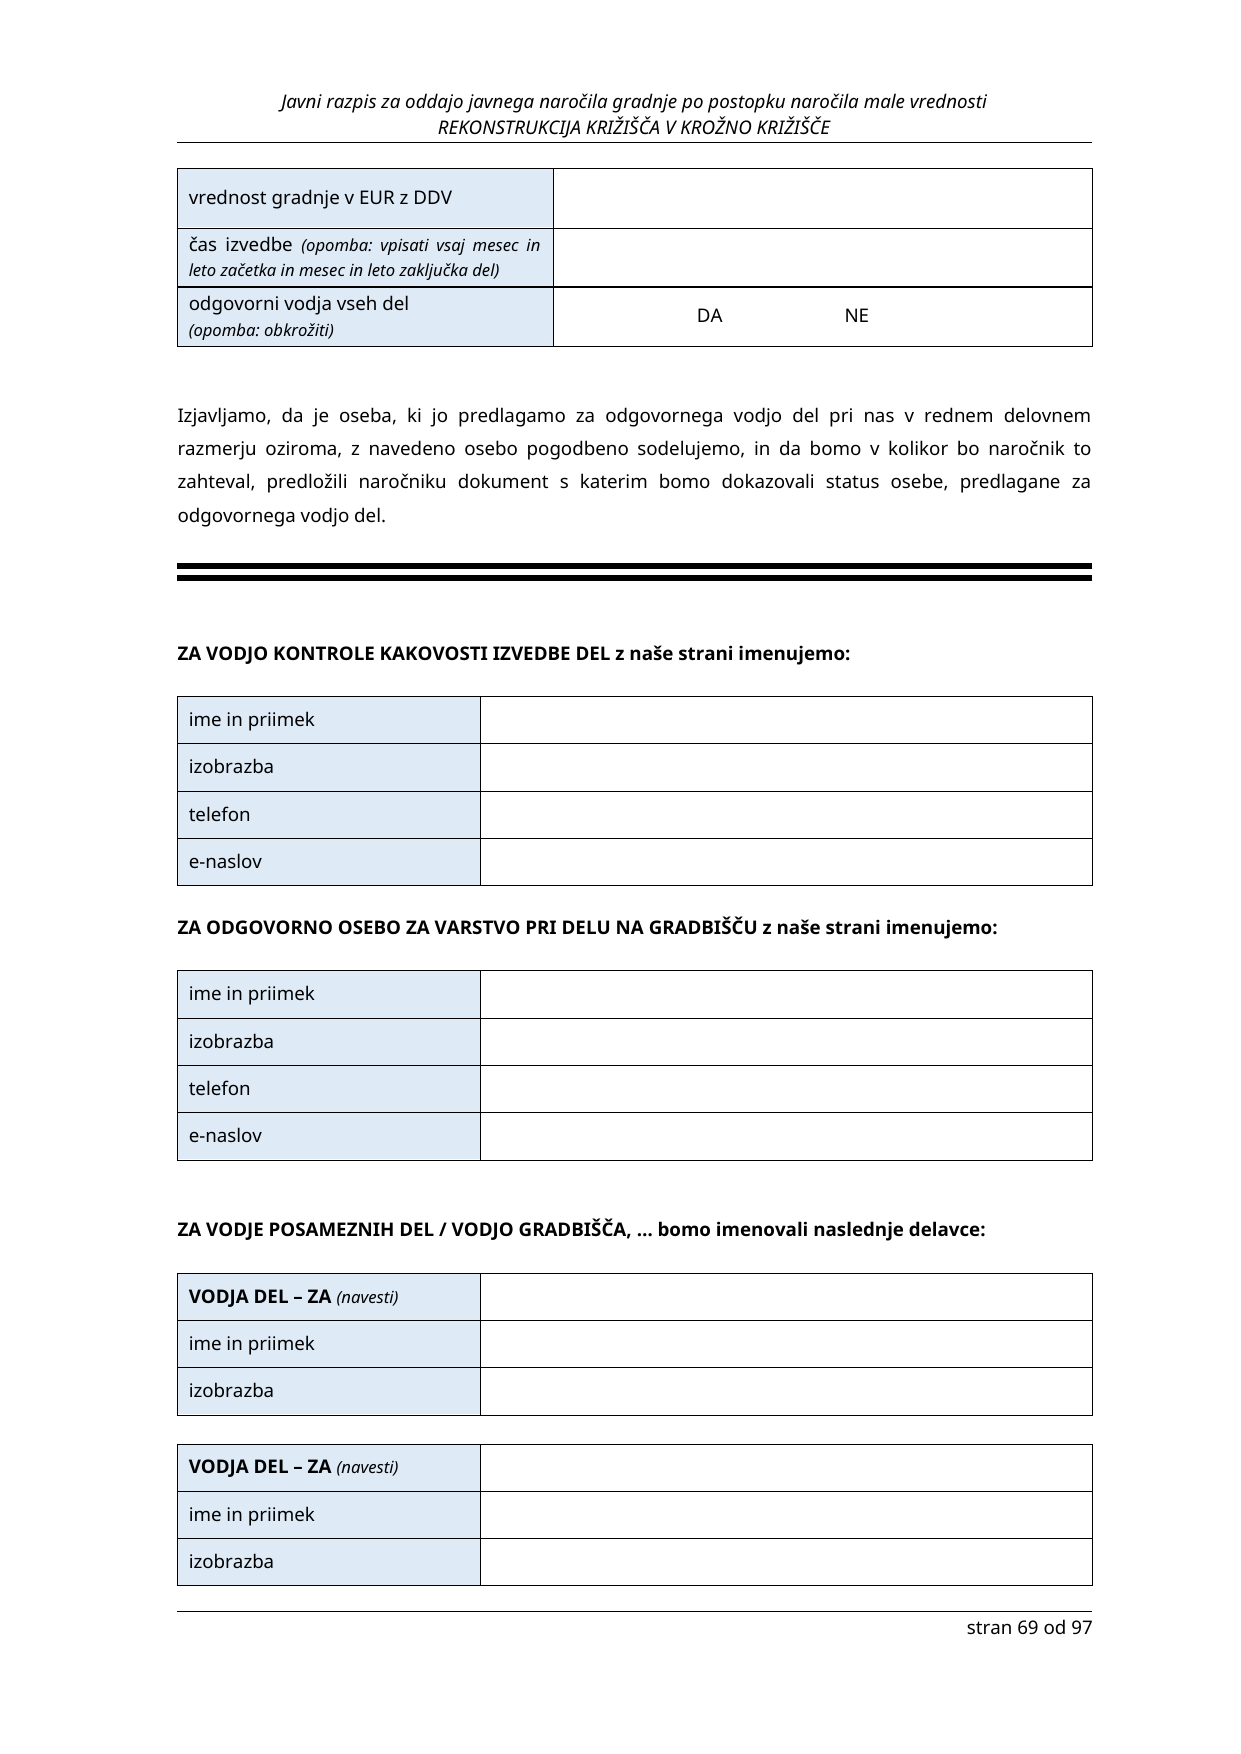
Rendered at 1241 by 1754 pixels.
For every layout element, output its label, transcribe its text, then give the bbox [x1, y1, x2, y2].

text ZA VODJO KONTROLE KAKOVOSTI IZVEDBE DEL z naše strani imenujemo: [177, 640, 1092, 666]
table_cell izobrazba [178, 1019, 480, 1065]
table_cell [481, 1368, 1092, 1414]
table_cell čas izvedbe (opomba: vpisati vsaj mesec in leto začetka in mesec in leto zaključka del) [178, 229, 553, 286]
table_cell telefon [178, 792, 480, 838]
table_cell ime in priimek [178, 1321, 480, 1367]
table_cell [554, 169, 1092, 227]
table_cell [481, 839, 1092, 885]
table_header ime in priimek [178, 971, 480, 1018]
table_cell [481, 1321, 1092, 1367]
table_cell vrednost gradnje v EUR z DDV [178, 169, 553, 227]
table_cell izobrazba [178, 1539, 480, 1585]
table_cell [481, 744, 1092, 791]
table_cell telefon [178, 1066, 480, 1112]
text ZA ODGOVORNO OSEBO ZA VARSTVO PRI DELU NA GRADBIŠČU z naše strani imenujemo: [177, 914, 1092, 940]
table_cell [481, 792, 1092, 838]
table_cell [554, 229, 1092, 286]
table_cell odgovorni vodja vseh del (opomba: obkrožiti) [178, 288, 553, 346]
table_cell [481, 1492, 1092, 1538]
table_header [481, 971, 1092, 1018]
table_cell e-naslov [178, 1113, 480, 1159]
table_header [481, 1274, 1092, 1320]
table_cell [481, 1066, 1092, 1112]
table_cell ime in priimek [178, 1492, 480, 1538]
table_cell izobrazba [178, 744, 480, 791]
table_header [481, 697, 1092, 743]
table_cell DA NE [554, 288, 1092, 346]
table_header ime in priimek [178, 697, 480, 743]
table_cell [481, 1539, 1092, 1585]
table_header [481, 1445, 1092, 1491]
table_cell e-naslov [178, 839, 480, 885]
table_header VODJA DEL – ZA (navesti) [178, 1274, 480, 1320]
text Izjavljamo, da je oseba, ki jo predlagamo za odgovornega vodjo del pri nas v rednem delovnem razmerju oziroma, z navedeno osebo pogodbeno sodelujemo, in da bomo v kolikor bo naročnik to zahteval, predložili naročniku dokument s katerim bomo dokazovali status osebe, predlagane za odgovornega vodjo del. [177, 403, 1092, 527]
table_cell [481, 1113, 1092, 1159]
table_cell [481, 1019, 1092, 1065]
table_header VODJA DEL – ZA (navesti) [178, 1445, 480, 1491]
text ZA VODJE POSAMEZNIH DEL / VODJO GRADBIŠČA, … bomo imenovali naslednje delavce: [177, 1217, 1092, 1242]
table_cell izobrazba [178, 1368, 480, 1414]
